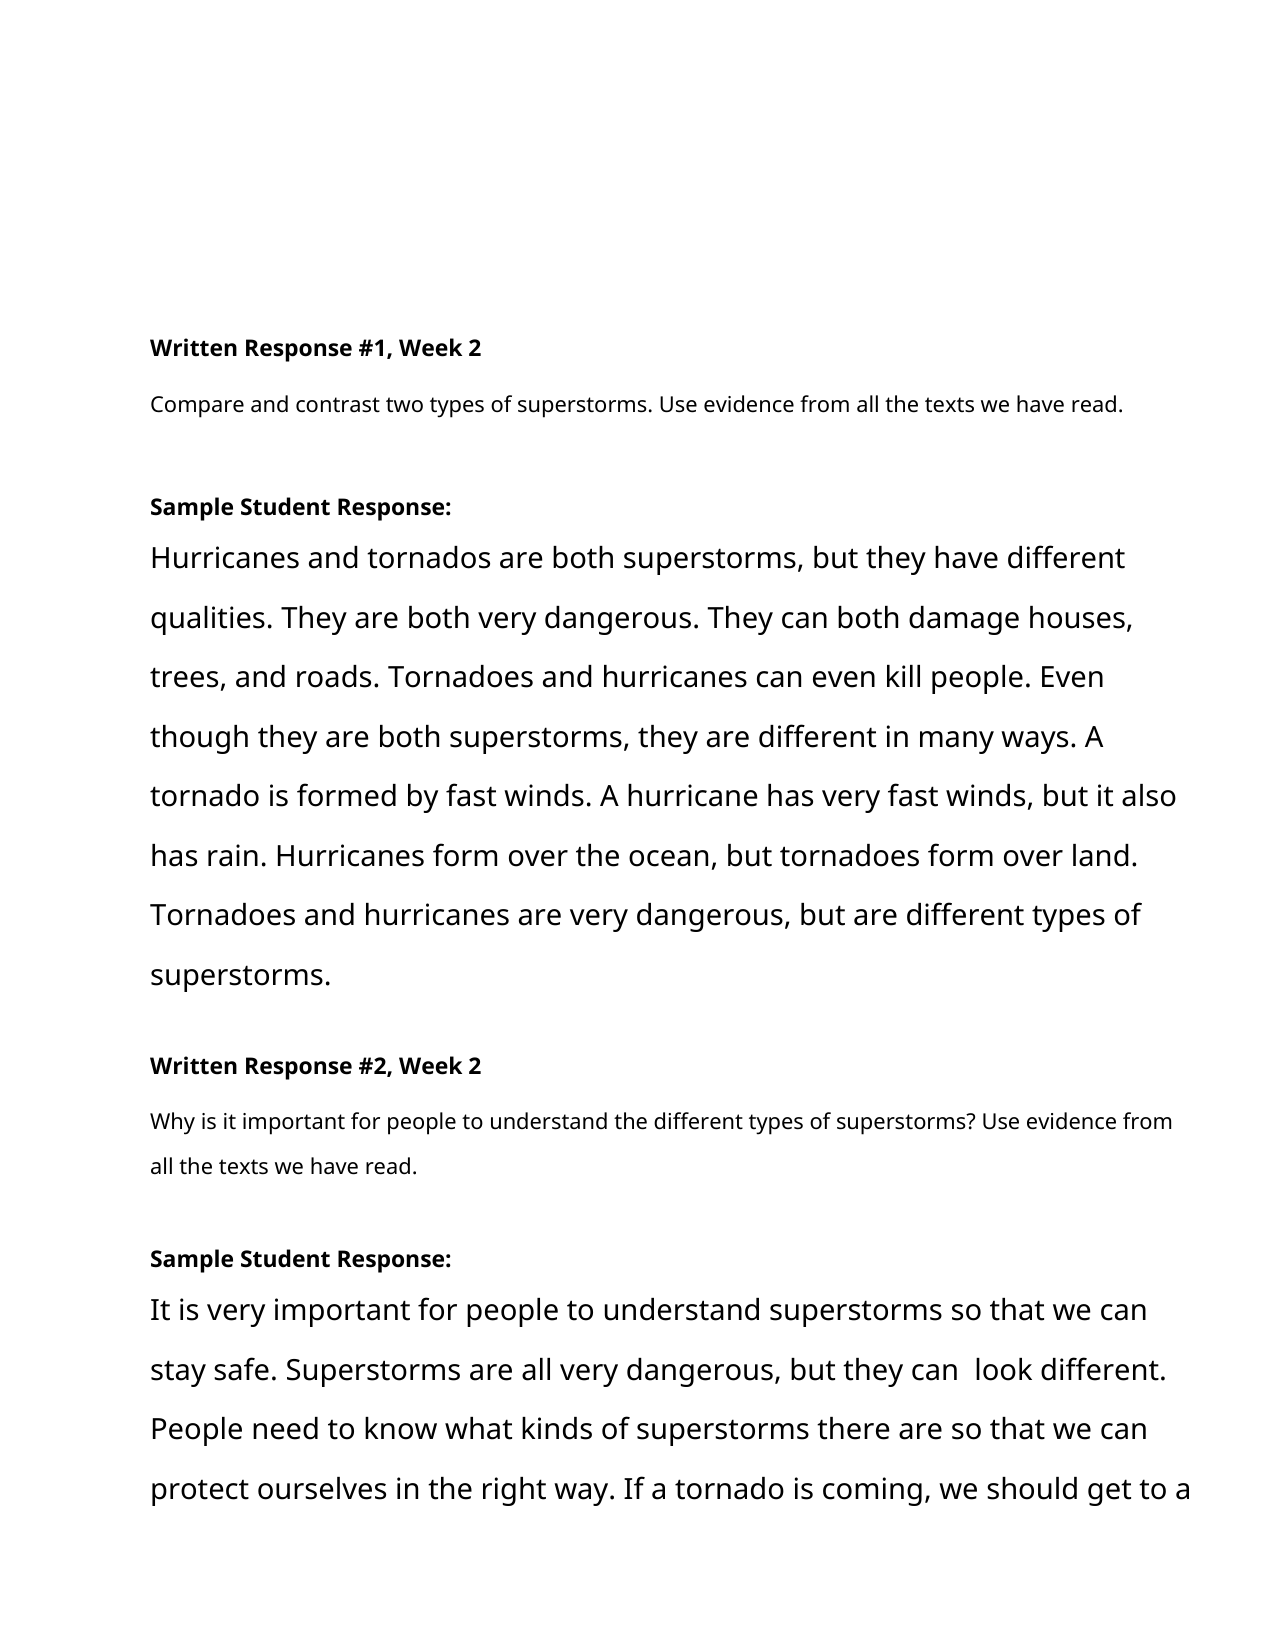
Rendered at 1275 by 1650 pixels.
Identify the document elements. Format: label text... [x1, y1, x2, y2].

text Sample Student Response: [150, 491, 1200, 522]
text Sample Student Response: [150, 1243, 1200, 1274]
text Compare and contrast two types of superstorms. Use evidence from all the texts we have read. [150, 389, 1125, 419]
text Hurricanes and tornados are both superstorms, but they have different qualities. They are both very dangerous. They can both damage houses, trees, and roads. Tornadoes and hurricanes can even kill people. Even though they are both superstorms, they are different in many ways. A tornado is formed by fast winds. A hurricane has very fast winds, but it also has rain. Hurricanes form over the ocean, but tornadoes form over land. Tornadoes and hurricanes are very dangerous, but are different types of superstorms. [150, 538, 1200, 1036]
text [150, 1289, 1200, 1508]
text Written Response #2, Week 2 [150, 1049, 1200, 1081]
text Written Response #1, Week 2 [150, 332, 1200, 363]
text Why is it important for people to understand the different types of superstorms? Use evidence from all the texts we have read. [150, 1106, 1200, 1181]
